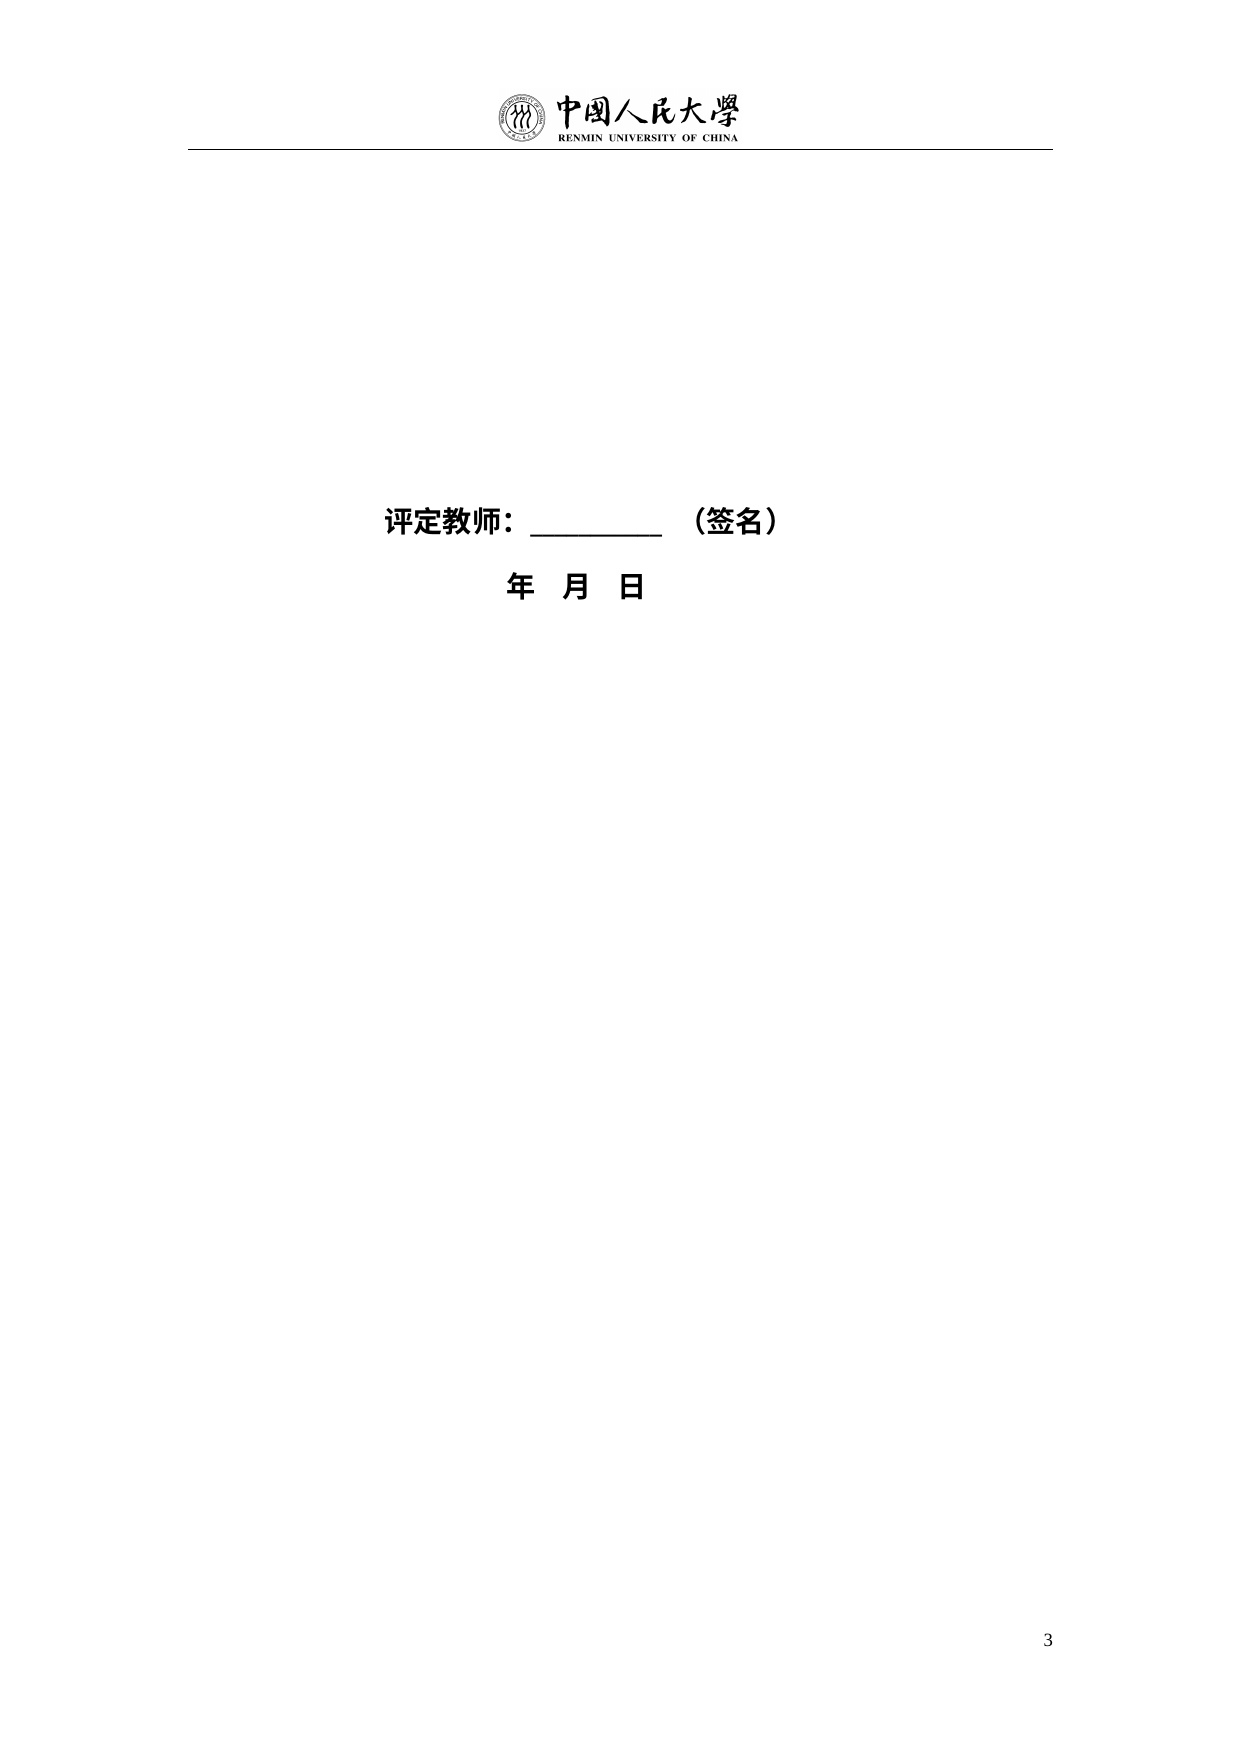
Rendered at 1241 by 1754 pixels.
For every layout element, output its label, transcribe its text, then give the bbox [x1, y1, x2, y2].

picture [498, 88, 742, 147]
text 评定教师：___________ （签名） [187, 487, 1053, 552]
text 年 月 日 [187, 552, 1053, 617]
